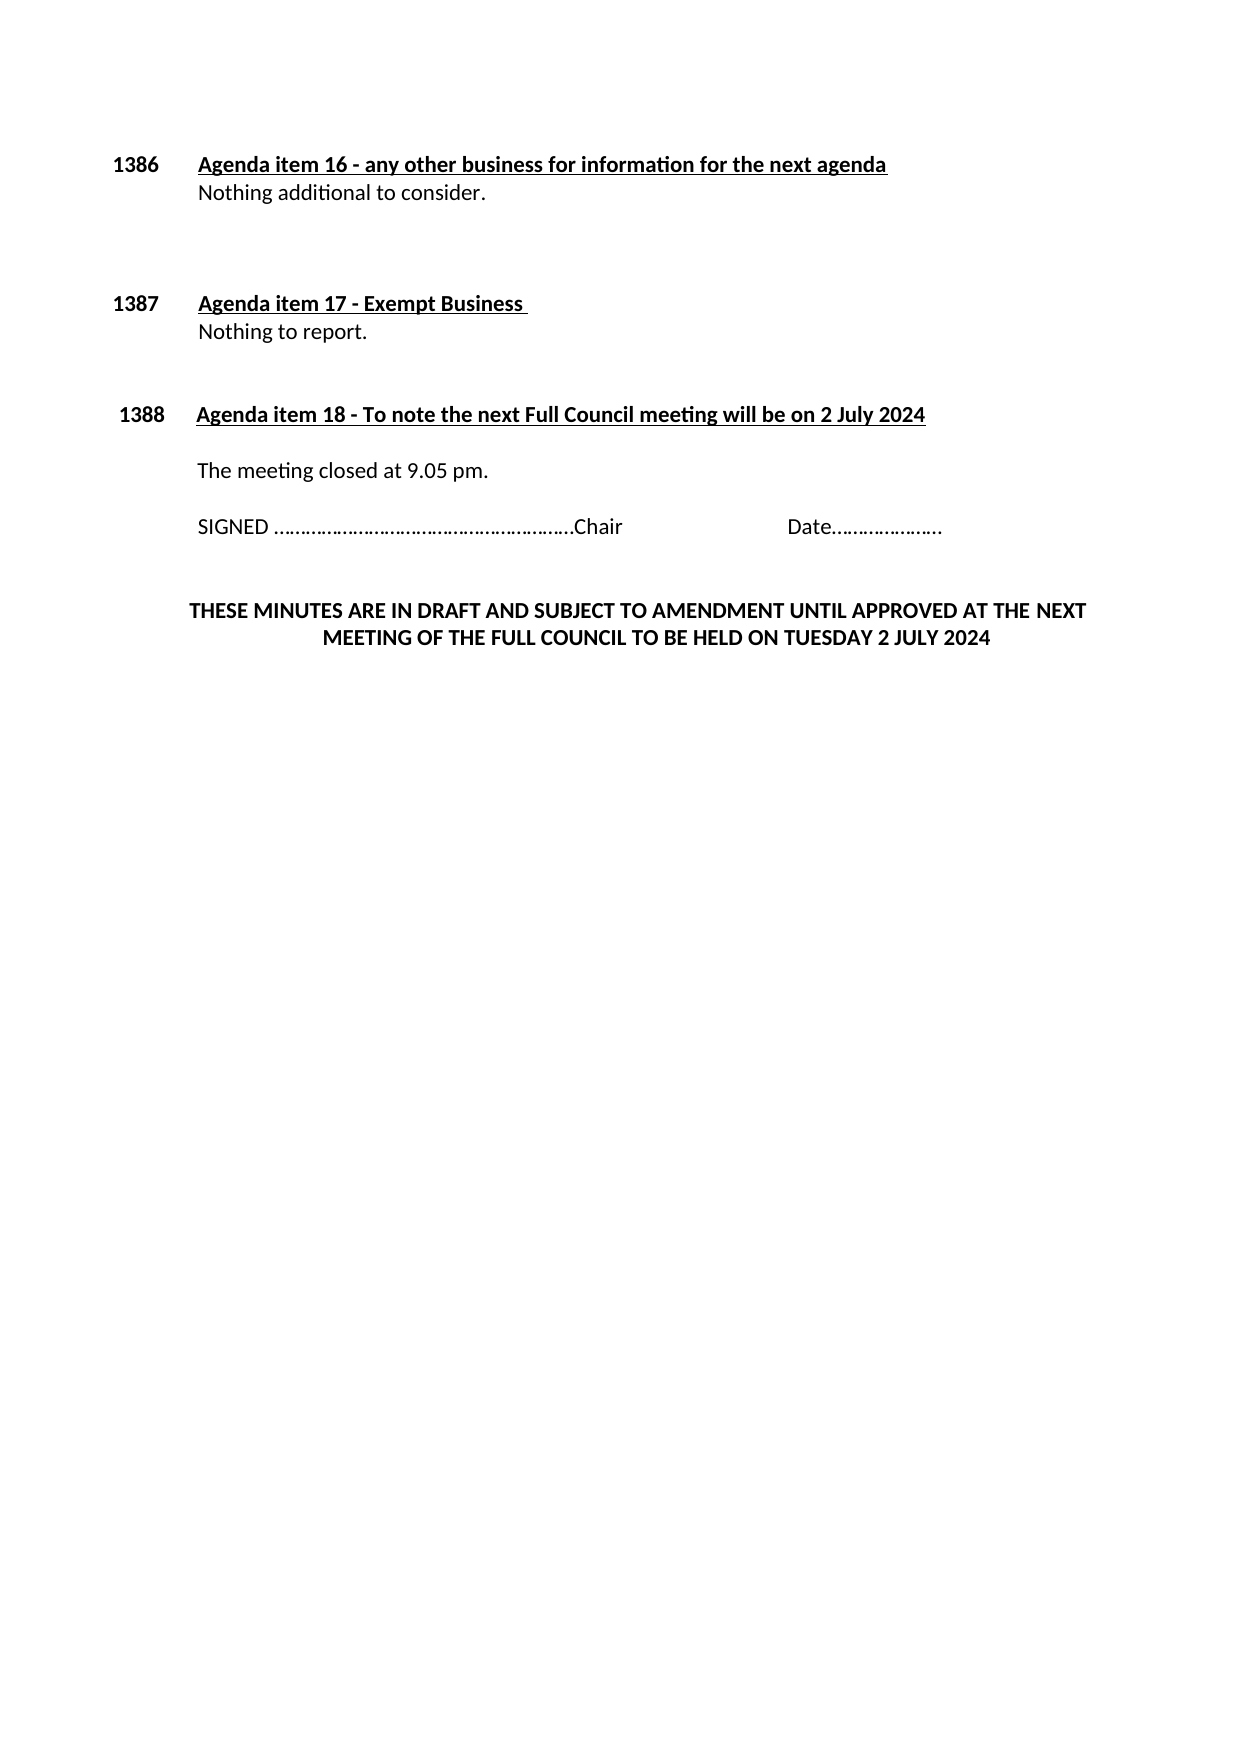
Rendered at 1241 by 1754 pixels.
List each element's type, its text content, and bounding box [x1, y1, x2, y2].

text Nothing additional to consider. [161, 178, 1115, 206]
text 1386 Agenda item 16 - any other business for information for the next agenda [112, 150, 1115, 178]
list The meeting closed at 9.05 pm. [156, 457, 1098, 484]
text SIGNED …………………………………………………Chair Date………………… [187, 512, 1098, 540]
subtitle Nothing to report. [112, 317, 1098, 345]
text 1388 Agenda item 18 - To note the next Full Council meeting will be on 2 July 2024 [118, 401, 1128, 429]
text THESE MINUTES ARE IN DRAFT AND SUBJECT TO AMENDMENT UNTIL APPROVED AT THE NEXT MEETING OF THE FULL COUNCIL TO BE HELD ON TUESDAY 2 JULY 2024 [160, 596, 1115, 651]
subtitle 1387 Agenda item 17 - Exempt Business [112, 289, 1098, 317]
